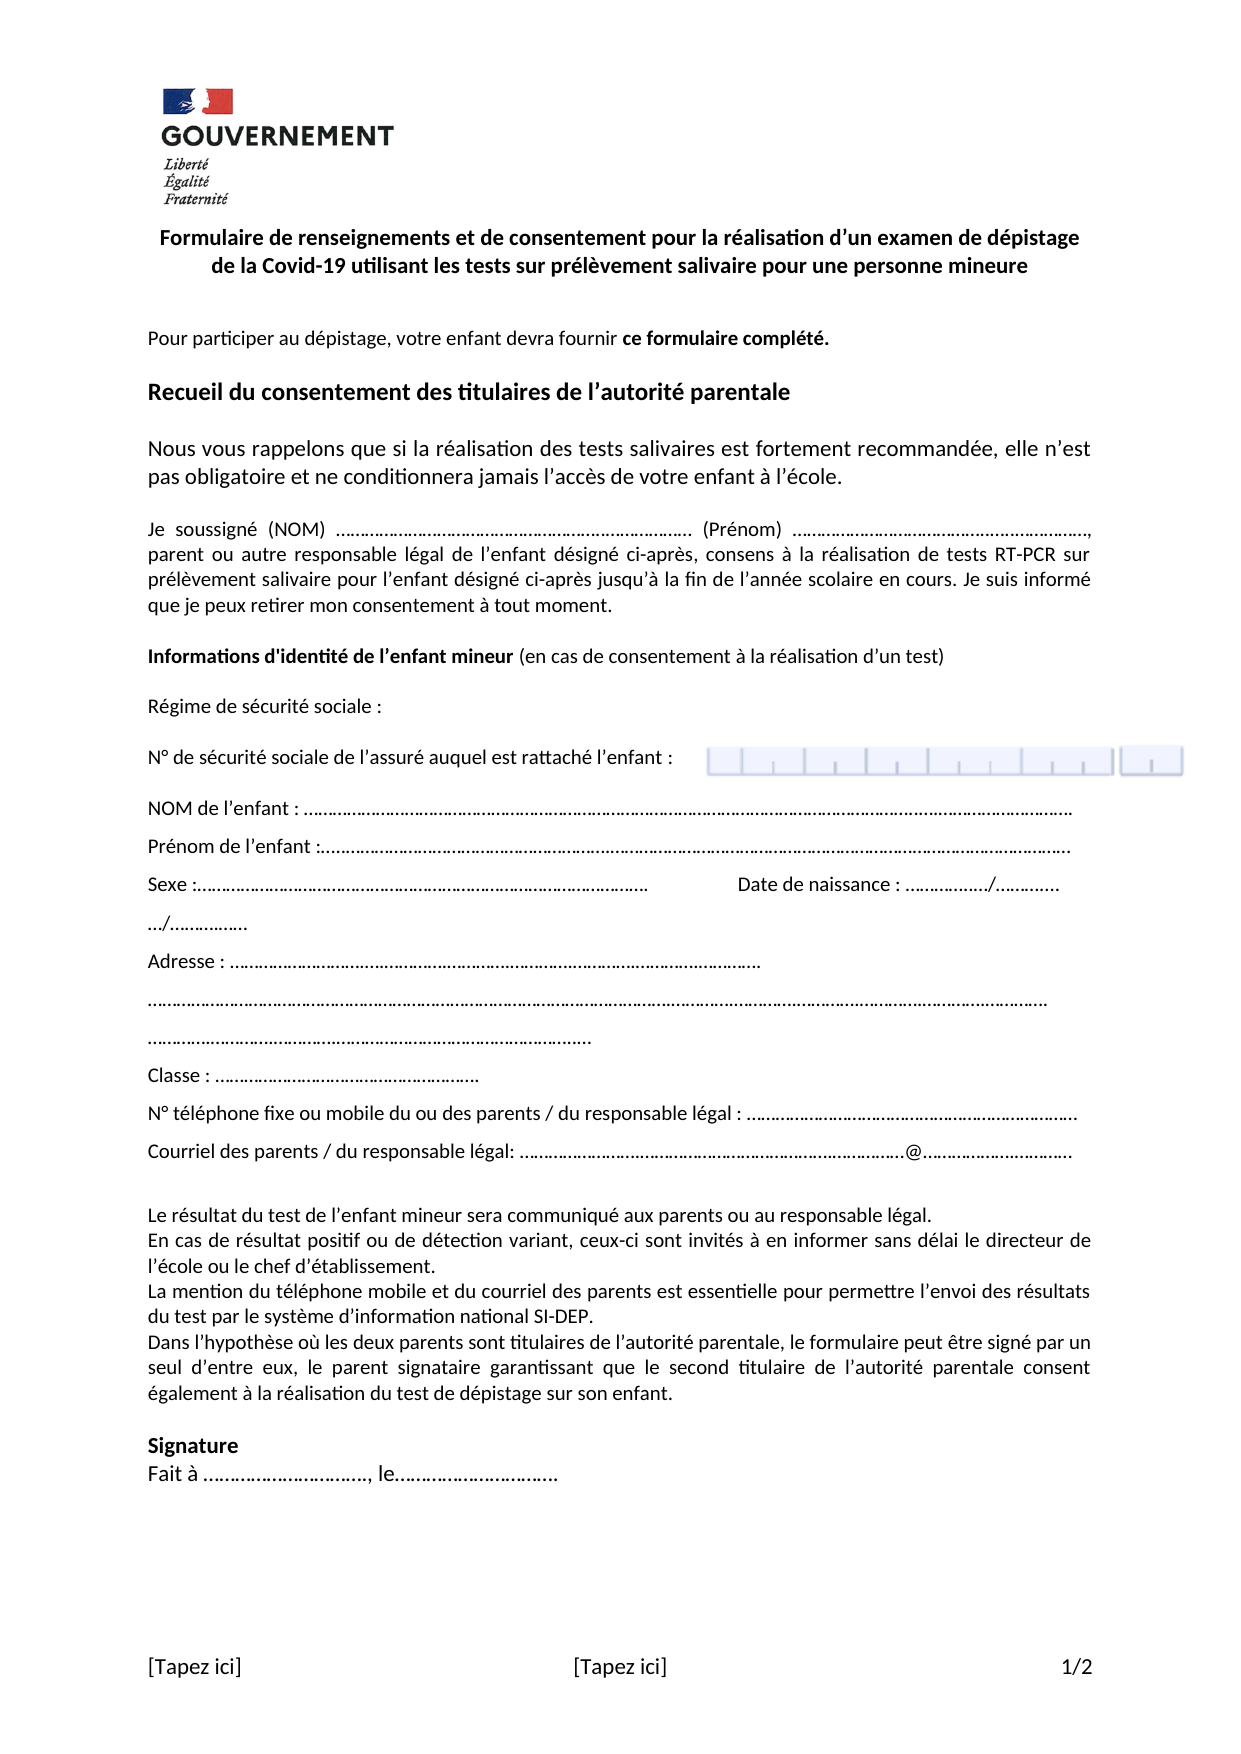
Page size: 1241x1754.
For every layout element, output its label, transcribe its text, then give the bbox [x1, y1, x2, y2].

text N° téléphone fixe ou mobile du ou des parents / du responsable légal : …………………………………………………………… [148, 1100, 1093, 1126]
text La mention du téléphone mobile et du courriel des parents est essentielle pour permettre l’envoi des résultats du test par le système d’information national SI-DEP. [148, 1278, 1093, 1329]
text Je soussigné (NOM) ………………………………………………..……………… (Prénom) …………………………………..…..……………, parent ou autre responsable légal de l’enfant désigné ci-après, consens à la réalisation de tests RT-PCR sur prélèvement salivaire pour l’enfant désigné ci-après jusqu’à la fin de l’année scolaire en cours. Je suis informé que je peux retirer mon consentement à tout moment. [148, 516, 1093, 617]
text Courriel des parents / du responsable légal: …………………….………………………………….……………@……………….………… [148, 1138, 1093, 1164]
text Formulaire de renseignements et de consentement pour la réalisation d’un examen de dépistage de la Covid-19 utilisant les tests sur prélèvement salivaire pour une personne mineure [148, 223, 1093, 279]
text Sexe :…………………………………………………………………………………. Date de naissance : …………..…/………....…/……….…… [148, 872, 1093, 935]
picture [147, 73, 403, 223]
text En cas de résultat positif ou de détection variant, ceux-ci sont invités à en informer sans délai le directeur de l’école ou le chef d’établissement. [148, 1227, 1093, 1278]
text Informations d'identité de l’enfant mineur (en cas de consentement à la réalisation d’un test) [148, 643, 1093, 668]
text Prénom de l’enfant :…..……………………………………………….…………………………………………………………………………………… [148, 833, 1093, 859]
text Dans l’hypothèse où les deux parents sont titulaires de l’autorité parentale, le formulaire peut être signé par un seul d’entre eux, le parent signataire garantissant que le second titulaire de l’autorité parentale consent également à la réalisation du test de dépistage sur son enfant. [148, 1329, 1093, 1405]
text Adresse : ……………………….….………….………….………….………….………….………….……………………………………………………………………………………………….………….………….………….………….………….………….………….………….………….…………………………………………..… [148, 948, 1093, 1049]
text Classe : ………………………………………………. [148, 1062, 1093, 1088]
text Le résultat du test de l’enfant mineur sera communiqué aux parents ou au responsable légal. [148, 1202, 1093, 1227]
text Recueil du consentement des titulaires de l’autorité parentale [148, 376, 1093, 406]
text Régime de sécurité sociale : [148, 694, 1093, 719]
text Signature [148, 1431, 1093, 1459]
text Nous vous rappelons que si la réalisation des tests salivaires est fortement recommandée, elle n’est pas obligatoire et ne conditionnera jamais l’accès de votre enfant à l’école. [148, 434, 1093, 490]
text Pour participer au dépistage, votre enfant devra fournir ce formulaire complété. [148, 325, 1093, 350]
text NOM de l’enfant : ………………………………………………………………………………………………………………..….………………………. [148, 795, 1093, 821]
text N° de sécurité sociale de l’assuré auquel est rattaché l’enfant : [148, 744, 701, 770]
picture [701, 734, 1194, 786]
text Fait à …………………………., le…………………………. [148, 1459, 1093, 1487]
